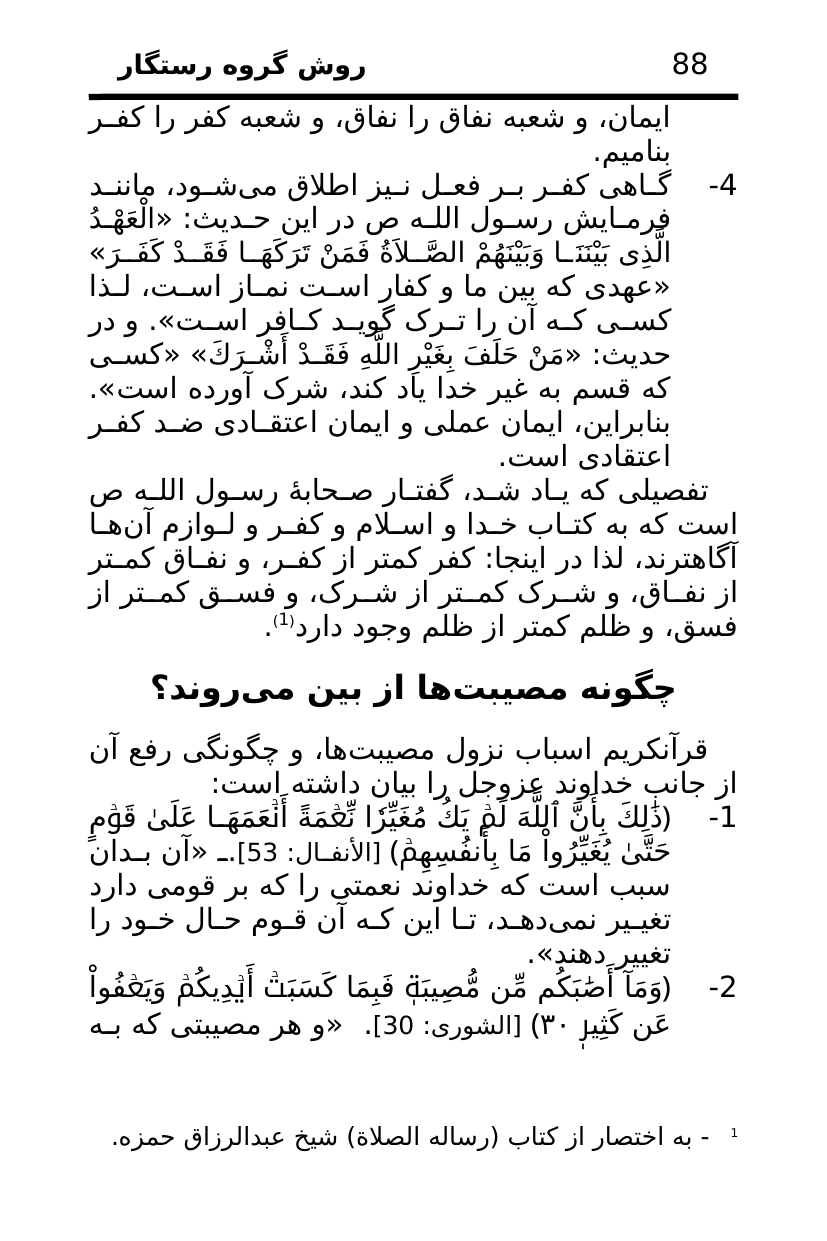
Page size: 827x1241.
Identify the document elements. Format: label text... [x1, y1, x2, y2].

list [89, 970, 708, 1043]
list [89, 100, 708, 168]
text چگونه مصیبت‌ها از بین می‌روند؟ [89, 668, 738, 707]
list ﴿ذَٰلِكَ بِأَنَّ ٱللَّهَ لَمۡ يَكُ مُغَيِّرٗا نِّعۡمَةً أَنۡعَمَهَا عَلَىٰ قَوۡمٍ حَتَّىٰ يُغَيِّرُواْ مَا بِأَنفُسِهِمۡ﴾ [الأنفال: 53]. «آن بدان سبب است که خداوند نعمتی را که بر قومی دارد تغییر نمی‌دهد، تا این که آن قوم حال خود را تغییر دهند». [89, 800, 708, 970]
list گاهی کفر بر فعل نیز اطلاق می‌شود، مانند فرمایش رسول الله ص در این حدیث: «الْعَهْدُ الَّذِى بَيْنَنَا وَبَيْنَهُمْ الصَّلاَةُ فَمَنْ تَرَكَهَا فَقَدْ كَفَرَ» «عهدی که بین ما و کفار است نماز است، لذا کسی که آن را ترک گوید کافر است». و در حدیث: «مَنْ حَلَفَ بِغَيْرِ اللَّهِ فَقَدْ أَشْرَكَ» «کسی که قسم به غیر خدا یاد کند، شرک آورده است». بنابراین، ایمان عملی و ایمان اعتقادی ضد کفر اعتقادی است. [89, 168, 708, 473]
text قرآنکریم اسباب نزول مصیبت‌ها، و چگونگی رفع آن از جانب خداوند عزوجل را بیان داشته است: [89, 732, 738, 800]
text تفصیلی که یاد شد، گفتار صحابۀ رسول الله ص است که به کتاب خدا و اسلام و کفر و لوازم آن‌ها آگاهترند، لذا در اینجا: کفر کمتر از کفر، و نفاق کمتر از نفاق، و شرک کمتر از شرک، و فسق کمتر از فسق، و ظلم کمتر از ظلم وجود دارد(). [89, 473, 738, 643]
